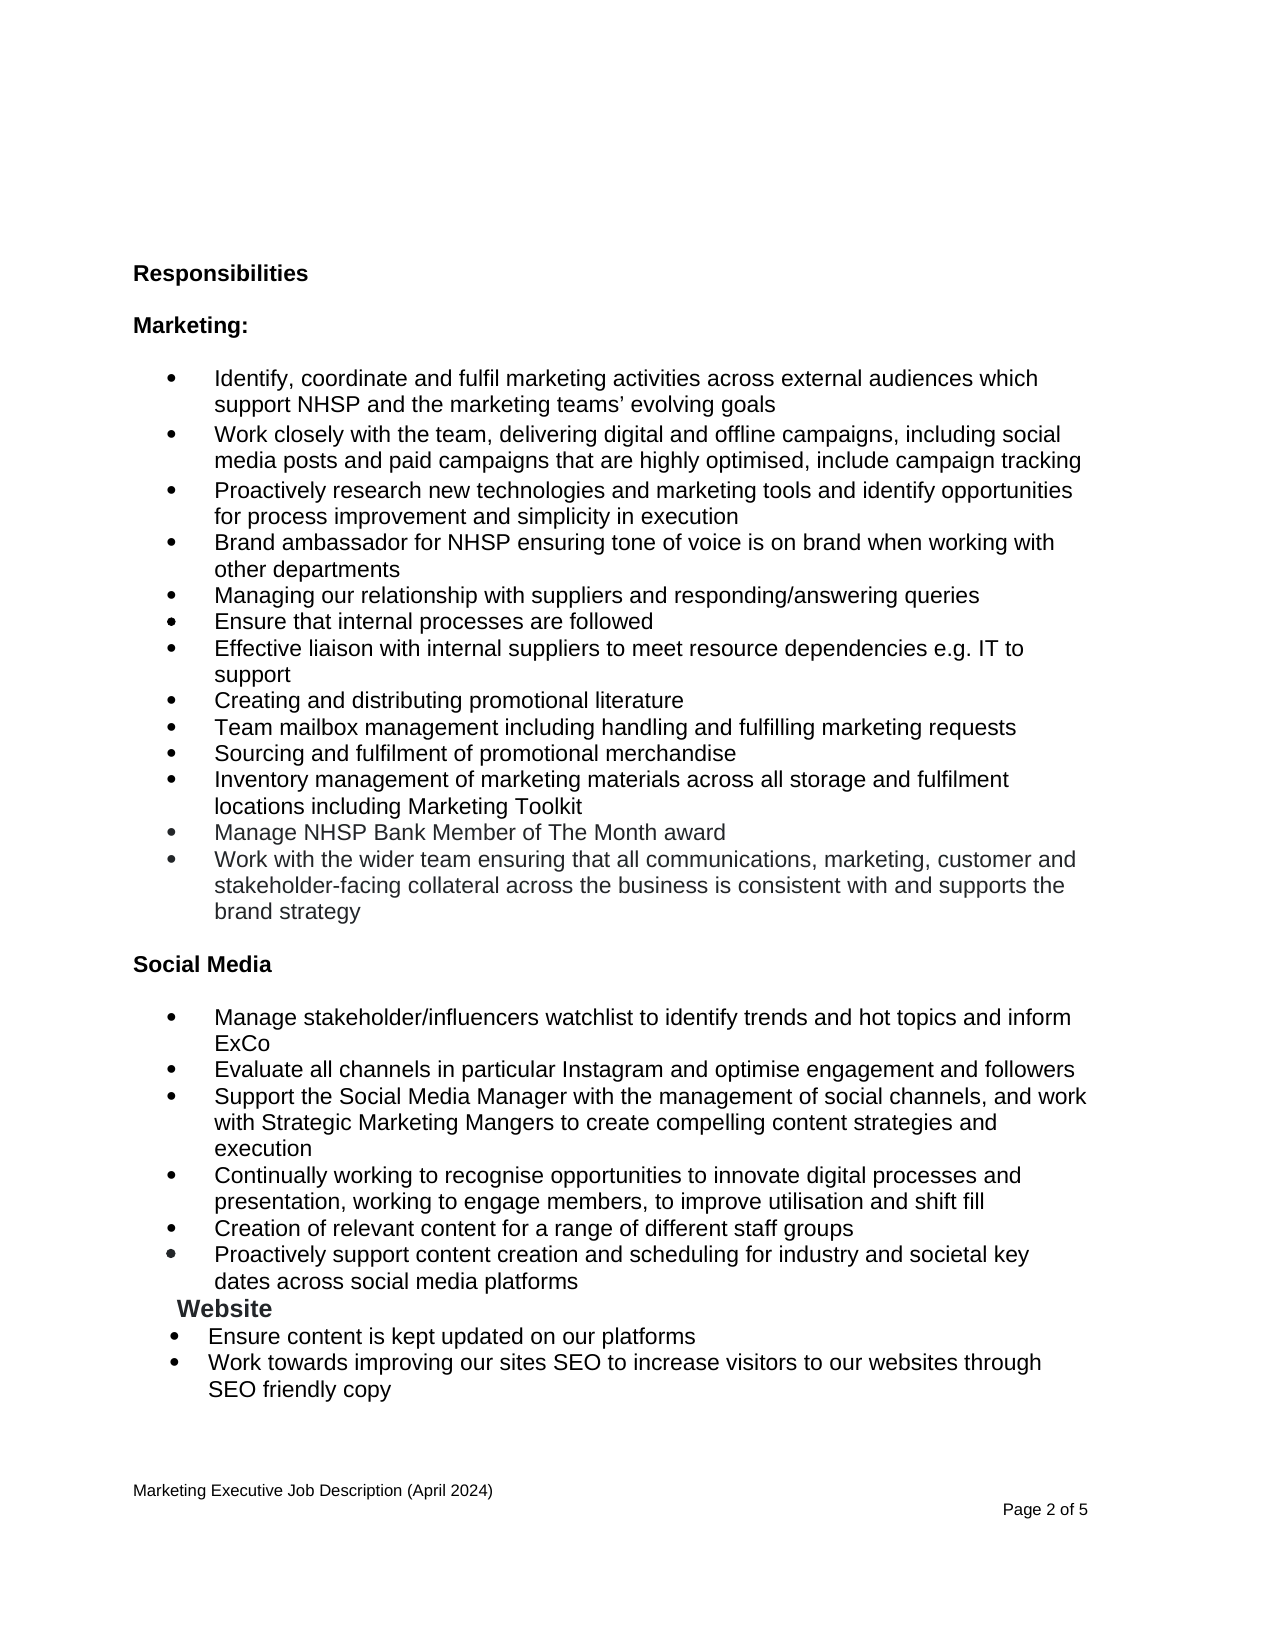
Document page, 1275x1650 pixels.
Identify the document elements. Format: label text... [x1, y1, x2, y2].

list Manage stakeholder/influencers watchlist to identify trends and hot topics and inform ExCo [177, 1004, 1088, 1056]
text Marketing: [133, 312, 1088, 338]
list Creation of relevant content for a range of different staff groups [177, 1214, 1088, 1241]
list Manage NHSP Bank Member of The Month award [177, 819, 1088, 846]
list Team mailbox management including handling and fulfilling marketing requests [177, 714, 1088, 740]
text Responsibilities [133, 259, 1088, 286]
text Social Media [133, 951, 1088, 977]
list Proactively research new technologies and marketing tools and identify opportunities for process improvement and simplicity in execution [177, 477, 1088, 529]
list Work with the wider team ensuring that all communications, marketing, customer and stakeholder-facing collateral across the business is consistent with and supports the brand strategy [177, 846, 1088, 924]
list Continually working to recognise opportunities to innovate digital processes and presentation, working to engage members, to improve utilisation and shift fill [177, 1162, 1088, 1214]
list Brand ambassador for NHSP ensuring tone of voice is on brand when working with other departments [177, 529, 1088, 582]
list Sourcing and fulfilment of promotional merchandise [177, 740, 1088, 766]
list Evaluate all channels in particular Instagram and optimise engagement and followers [177, 1056, 1088, 1083]
list Managing our relationship with suppliers and responding/answering queries [177, 582, 1088, 608]
list Inventory management of marketing materials across all storage and fulfilment locations including Marketing Toolkit [177, 766, 1088, 819]
list Creating and distributing promotional literature [177, 687, 1088, 714]
list Proactively support content creation and scheduling for industry and societal key dates across social media platforms [177, 1241, 1088, 1294]
list Work towards improving our sites SEO to increase visitors to our websites through SEO friendly copy [170, 1349, 1088, 1402]
list Ensure that internal processes are followed [177, 608, 1088, 635]
text Website [177, 1294, 1088, 1323]
list Identify, coordinate and fulfil marketing activities across external audiences which support NHSP and the marketing teams’ evolving goals [177, 365, 1088, 418]
list Support the Social Media Manager with the management of social channels, and work with Strategic Marketing Mangers to create compelling content strategies and execution [177, 1083, 1088, 1162]
list Ensure content is kept updated on our platforms [170, 1323, 1088, 1349]
list Effective liaison with internal suppliers to meet resource dependencies e.g. IT to support [177, 635, 1088, 687]
list Work closely with the team, delivering digital and offline campaigns, including social media posts and paid campaigns that are highly optimised, include campaign tracking [177, 421, 1088, 473]
